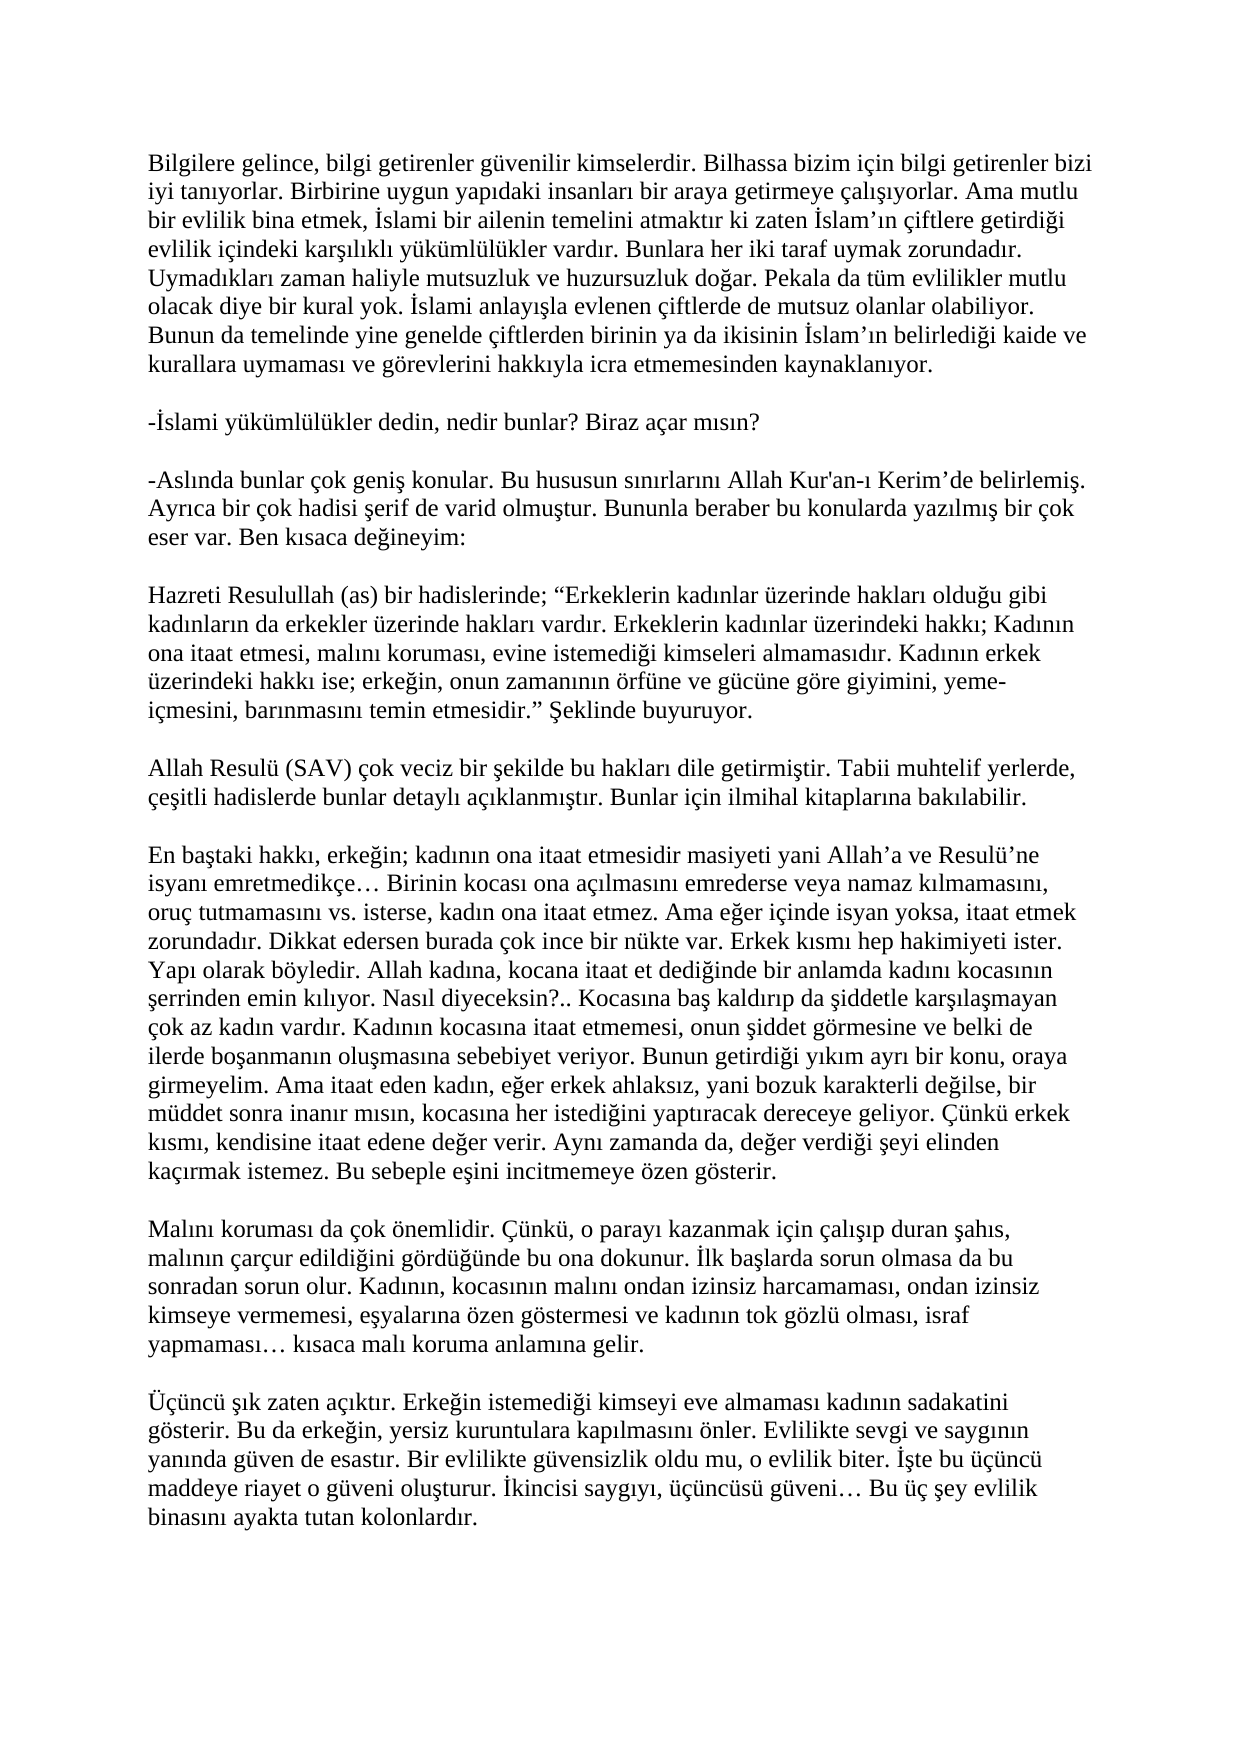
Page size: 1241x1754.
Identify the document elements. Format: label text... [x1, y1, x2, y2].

text Üçüncü şık zaten açıktır. Erkeğin istemediği kimseyi eve almaması kadının sadakatini gösterir. Bu da erkeğin, yersiz kuruntulara kapılmasını önler. Evlilikte sevgi ve saygının yanında güven de esastır. Bir evlilikte güvensizlik oldu mu, o evlilik biter. İşte bu üçüncü maddeye riayet o güveni oluşturur. İkincisi saygıyı, üçüncüsü güveni… Bu üç şey evlilik binasını ayakta tutan kolonlardır. [148, 1387, 1093, 1531]
text -İslami yükümlülükler dedin, nedir bunlar? Biraz açar mısın? [148, 407, 1093, 436]
text Hazreti Resulullah (as) bir hadislerinde; “Erkeklerin kadınlar üzerinde hakları olduğu gibi kadınların da erkekler üzerinde hakları vardır. Erkeklerin kadınlar üzerindeki hakkı; Kadının ona itaat etmesi, malını koruması, evine istemediği kimseleri almamasıdır. Kadının erkek üzerindeki hakkı ise; erkeğin, onun zamanının örfüne ve gücüne göre giyimini, yeme-içmesini, barınmasını temin etmesidir.” Şeklinde buyuruyor. [148, 580, 1093, 724]
text Bilgilere gelince, bilgi getirenler güvenilir kimselerdir. Bilhassa bizim için bilgi getirenler bizi iyi tanıyorlar. Birbirine uygun yapıdaki insanları bir araya getirmeye çalışıyorlar. Ama mutlu bir evlilik bina etmek, İslami bir ailenin temelini atmaktır ki zaten İslam’ın çiftlere getirdiği evlilik içindeki karşılıklı yükümlülükler vardır. Bunlara her iki taraf uymak zorundadır. Uymadıkları zaman haliyle mutsuzluk ve huzursuzluk doğar. Pekala da tüm evlilikler mutlu olacak diye bir kural yok. İslami anlayışla evlenen çiftlerde de mutsuz olanlar olabiliyor. Bunun da temelinde yine genelde çiftlerden birinin ya da ikisinin İslam’ın belirlediği kaide ve kurallara uymaması ve görevlerini hakkıyla icra etmemesinden kaynaklanıyor. [148, 148, 1093, 378]
text -Aslında bunlar çok geniş konular. Bu hususun sınırlarını Allah Kur'an-ı Kerim’de belirlemiş. Ayrıca bir çok hadisi şerif de varid olmuştur. Bununla beraber bu konularda yazılmış bir çok eser var. Ben kısaca değineyim: [148, 465, 1093, 551]
text Malını koruması da çok önemlidir. Çünkü, o parayı kazanmak için çalışıp duran şahıs, malının çarçur edildiğini gördüğünde bu ona dokunur. İlk başlarda sorun olmasa da bu sonradan sorun olur. Kadının, kocasının malını ondan izinsiz harcamaması, ondan izinsiz kimseye vermemesi, eşyalarına özen göstermesi ve kadının tok gözlü olması, israf yapmaması… kısaca malı koruma anlamına gelir. [148, 1214, 1093, 1358]
text En baştaki hakkı, erkeğin; kadının ona itaat etmesidir masiyeti yani Allah’a ve Resulü’ne isyanı emretmedikçe… Birinin kocası ona açılmasını emrederse veya namaz kılmamasını, oruç tutmamasını vs. isterse, kadın ona itaat etmez. Ama eğer içinde isyan yoksa, itaat etmek zorundadır. Dikkat edersen burada çok ince bir nükte var. Erkek kısmı hep hakimiyeti ister. Yapı olarak böyledir. Allah kadına, kocana itaat et dediğinde bir anlamda kadını kocasının şerrinden emin kılıyor. Nasıl diyeceksin?.. Kocasına baş kaldırıp da şiddetle karşılaşmayan çok az kadın vardır. Kadının kocasına itaat etmemesi, onun şiddet görmesine ve belki de ilerde boşanmanın oluşmasına sebebiyet veriyor. Bunun getirdiği yıkım ayrı bir konu, oraya girmeyelim. Ama itaat eden kadın, eğer erkek ahlaksız, yani bozuk karakterli değilse, bir müddet sonra inanır mısın, kocasına her istediğini yaptıracak dereceye geliyor. Çünkü erkek kısmı, kendisine itaat edene değer verir. Aynı zamanda da, değer verdiği şeyi elinden kaçırmak istemez. Bu sebeple eşini incitmemeye özen gösterir. [148, 840, 1093, 1185]
text Allah Resulü (SAV) çok veciz bir şekilde bu hakları dile getirmiştir. Tabii muhtelif yerlerde, çeşitli hadislerde bunlar detaylı açıklanmıştır. Bunlar için ilmihal kitaplarına bakılabilir. [148, 753, 1093, 811]
